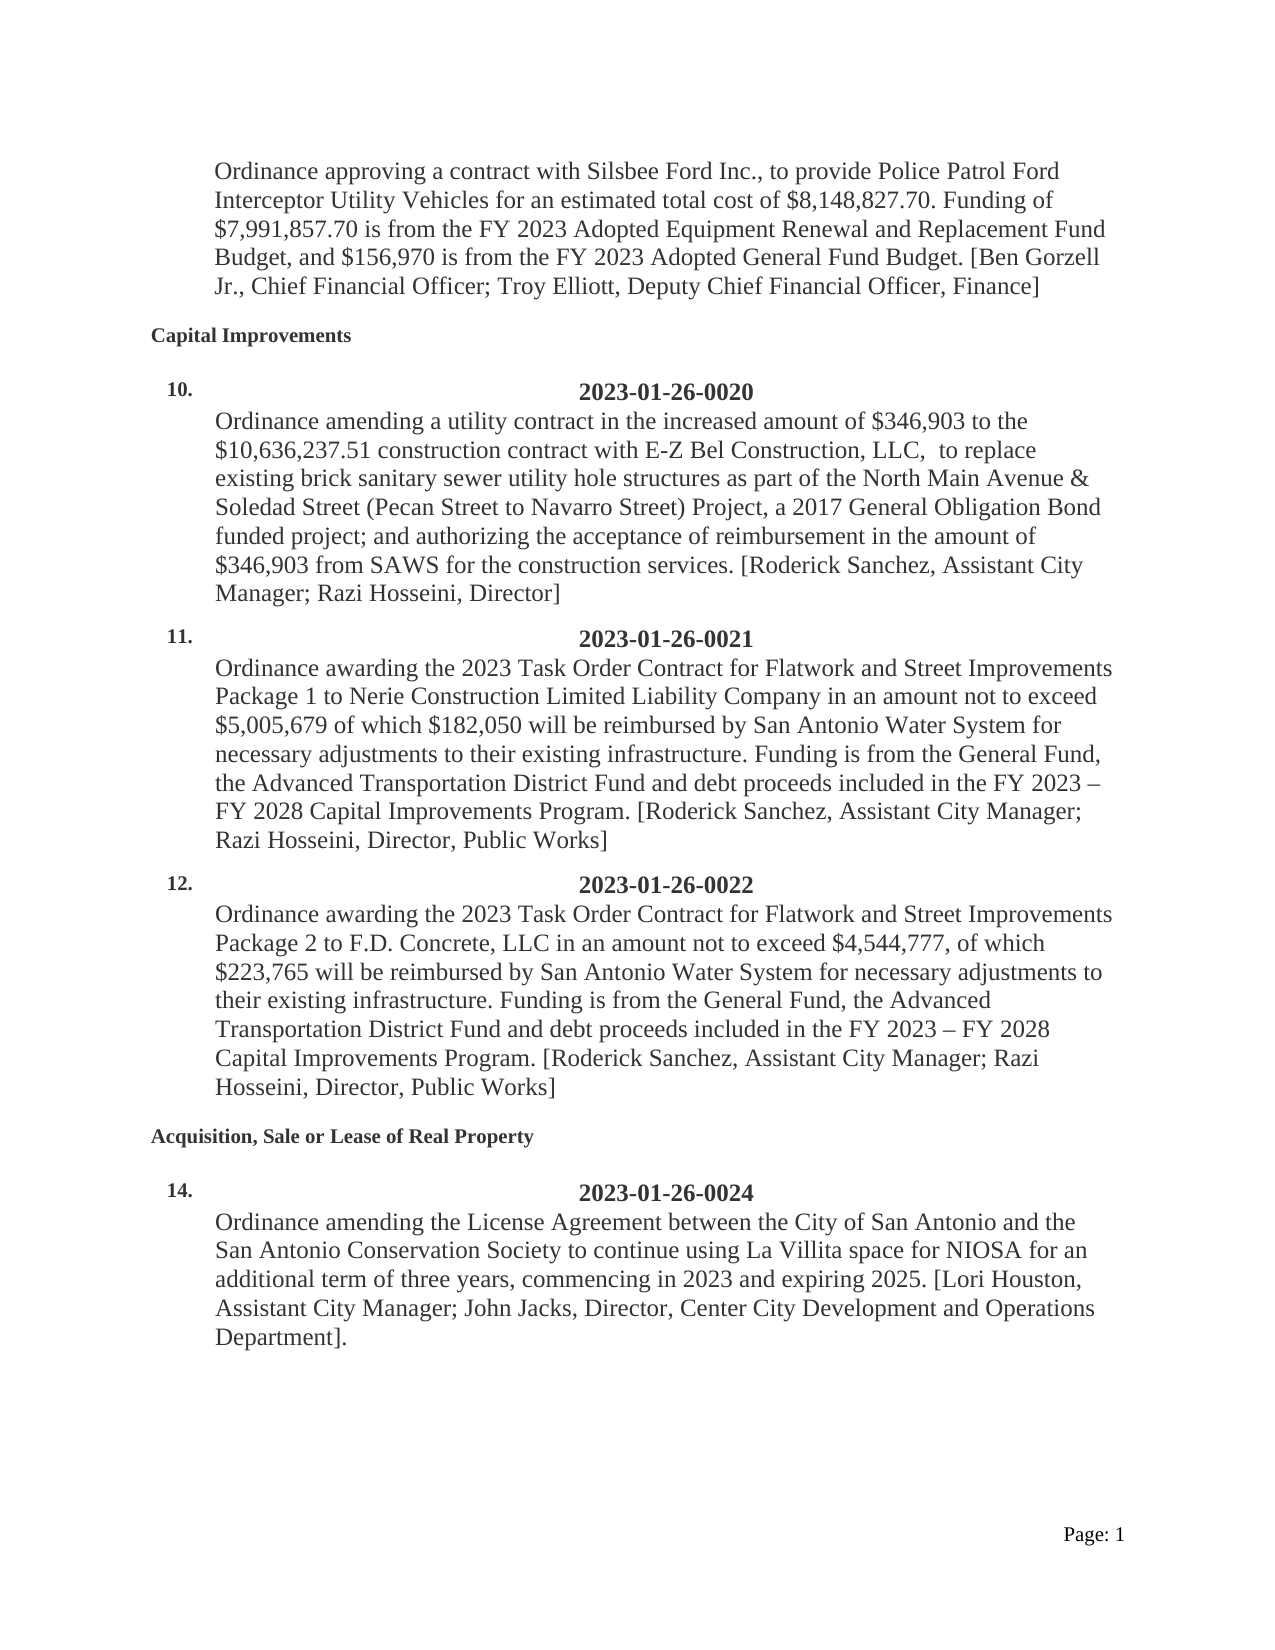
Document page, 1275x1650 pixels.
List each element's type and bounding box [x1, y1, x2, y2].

table_header [149, 319, 1123, 1119]
table_header [149, 1120, 1123, 1369]
table_header [149, 150, 1123, 319]
